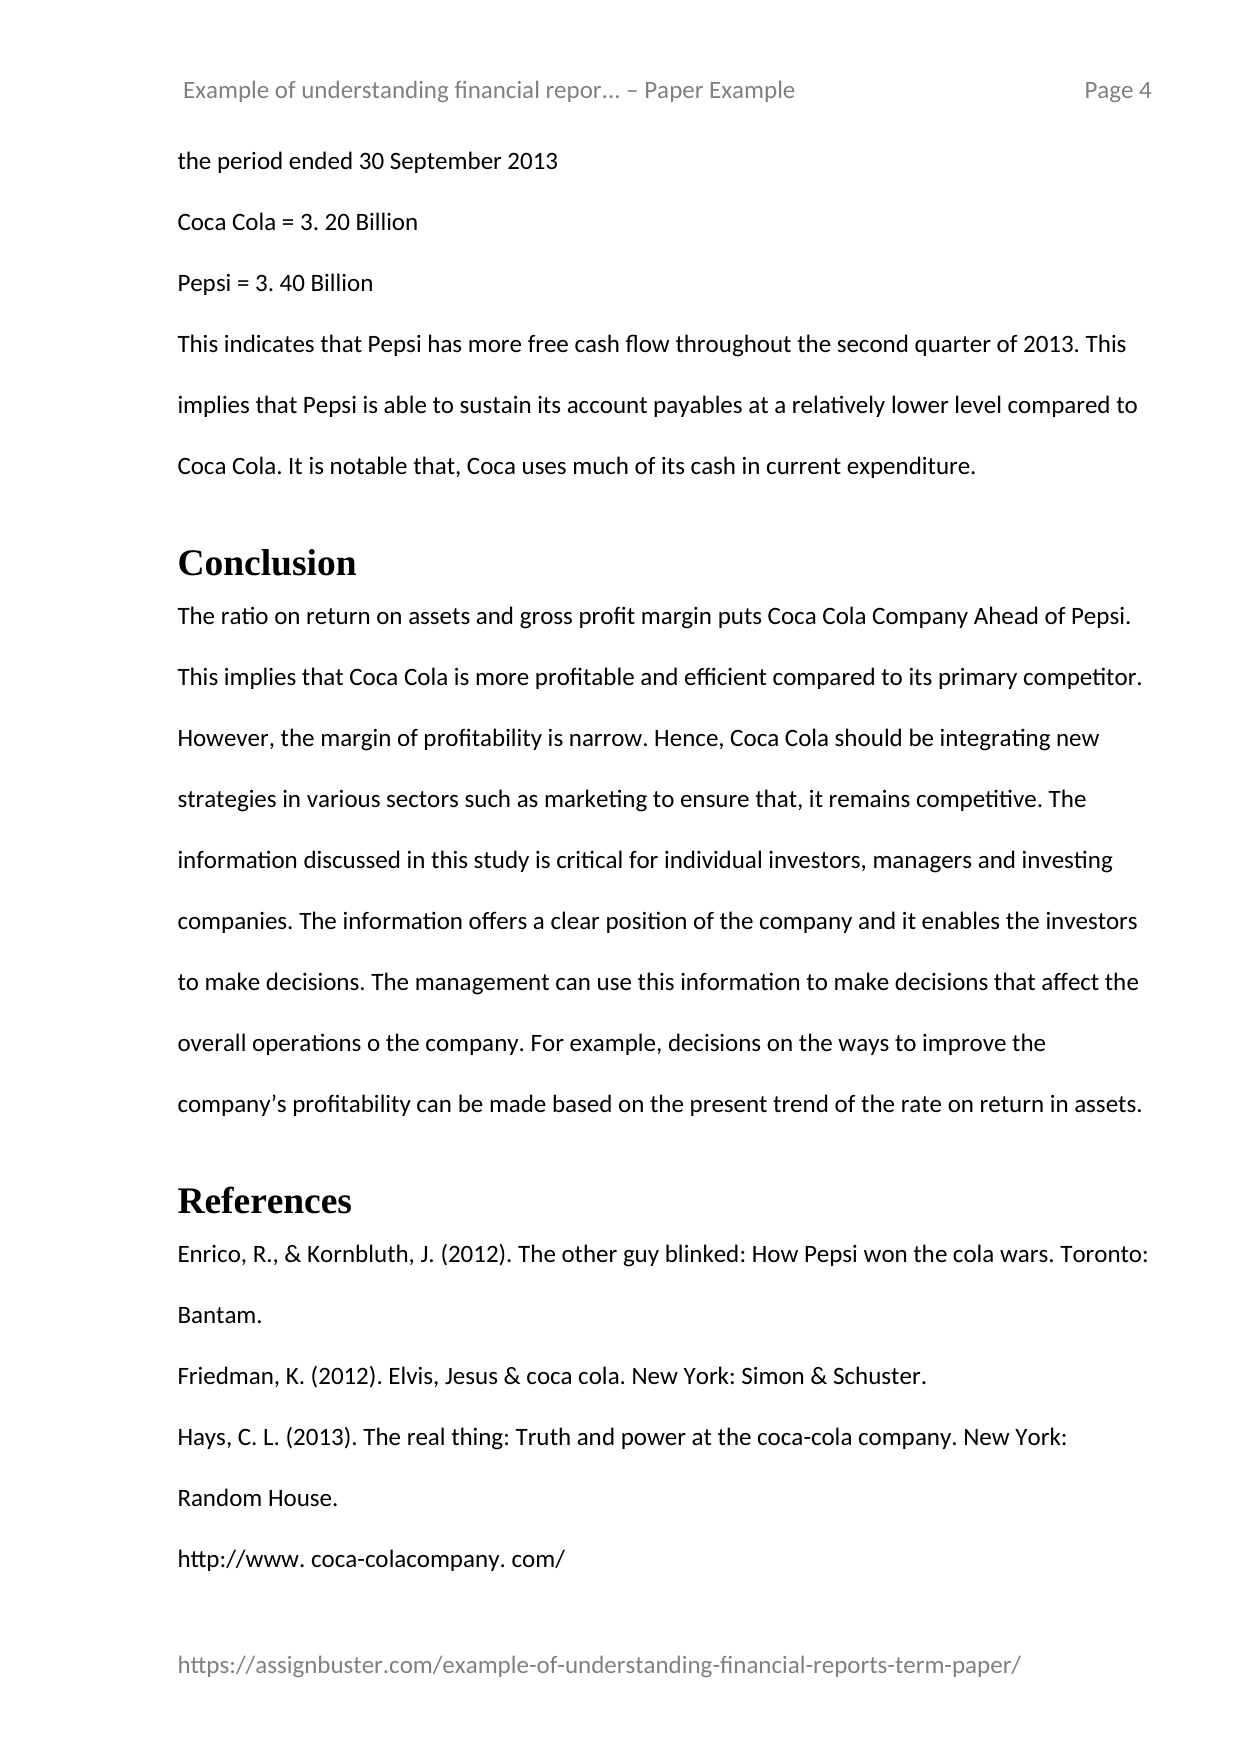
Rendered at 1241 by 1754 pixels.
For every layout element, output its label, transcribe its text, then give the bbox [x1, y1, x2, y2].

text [177, 145, 1152, 481]
subtitle References [177, 1179, 1152, 1222]
text Enrico, R., & Kornbluth, J. (2012). The other guy blinked: How Pepsi won the cola wars. Toronto: Bantam. Friedman, K. (2012). Elvis, Jesus & coca cola. New York: Simon & Schuster. Hays, C. L. (2013). The real thing: Truth and power at the coca-cola company. New York: Random House. http://www. coca-colacompany. com/ [177, 1238, 1152, 1573]
text The ratio on return on assets and gross profit margin puts Coca Cola Company Ahead of Pepsi. This implies that Coca Cola is more profitable and efficient compared to its primary competitor. However, the margin of profitability is narrow. Hence, Coca Cola should be integrating new strategies in various sectors such as marketing to ensure that, it remains competitive. The information discussed in this study is critical for individual investors, managers and investing companies. The information offers a clear position of the company and it enables the investors to make decisions. The management can use this information to make decisions that affect the overall operations o the company. For example, decisions on the ways to improve the company’s profitability can be made based on the present trend of the rate on return in assets. [177, 600, 1152, 1119]
subtitle Conclusion [177, 541, 1152, 584]
